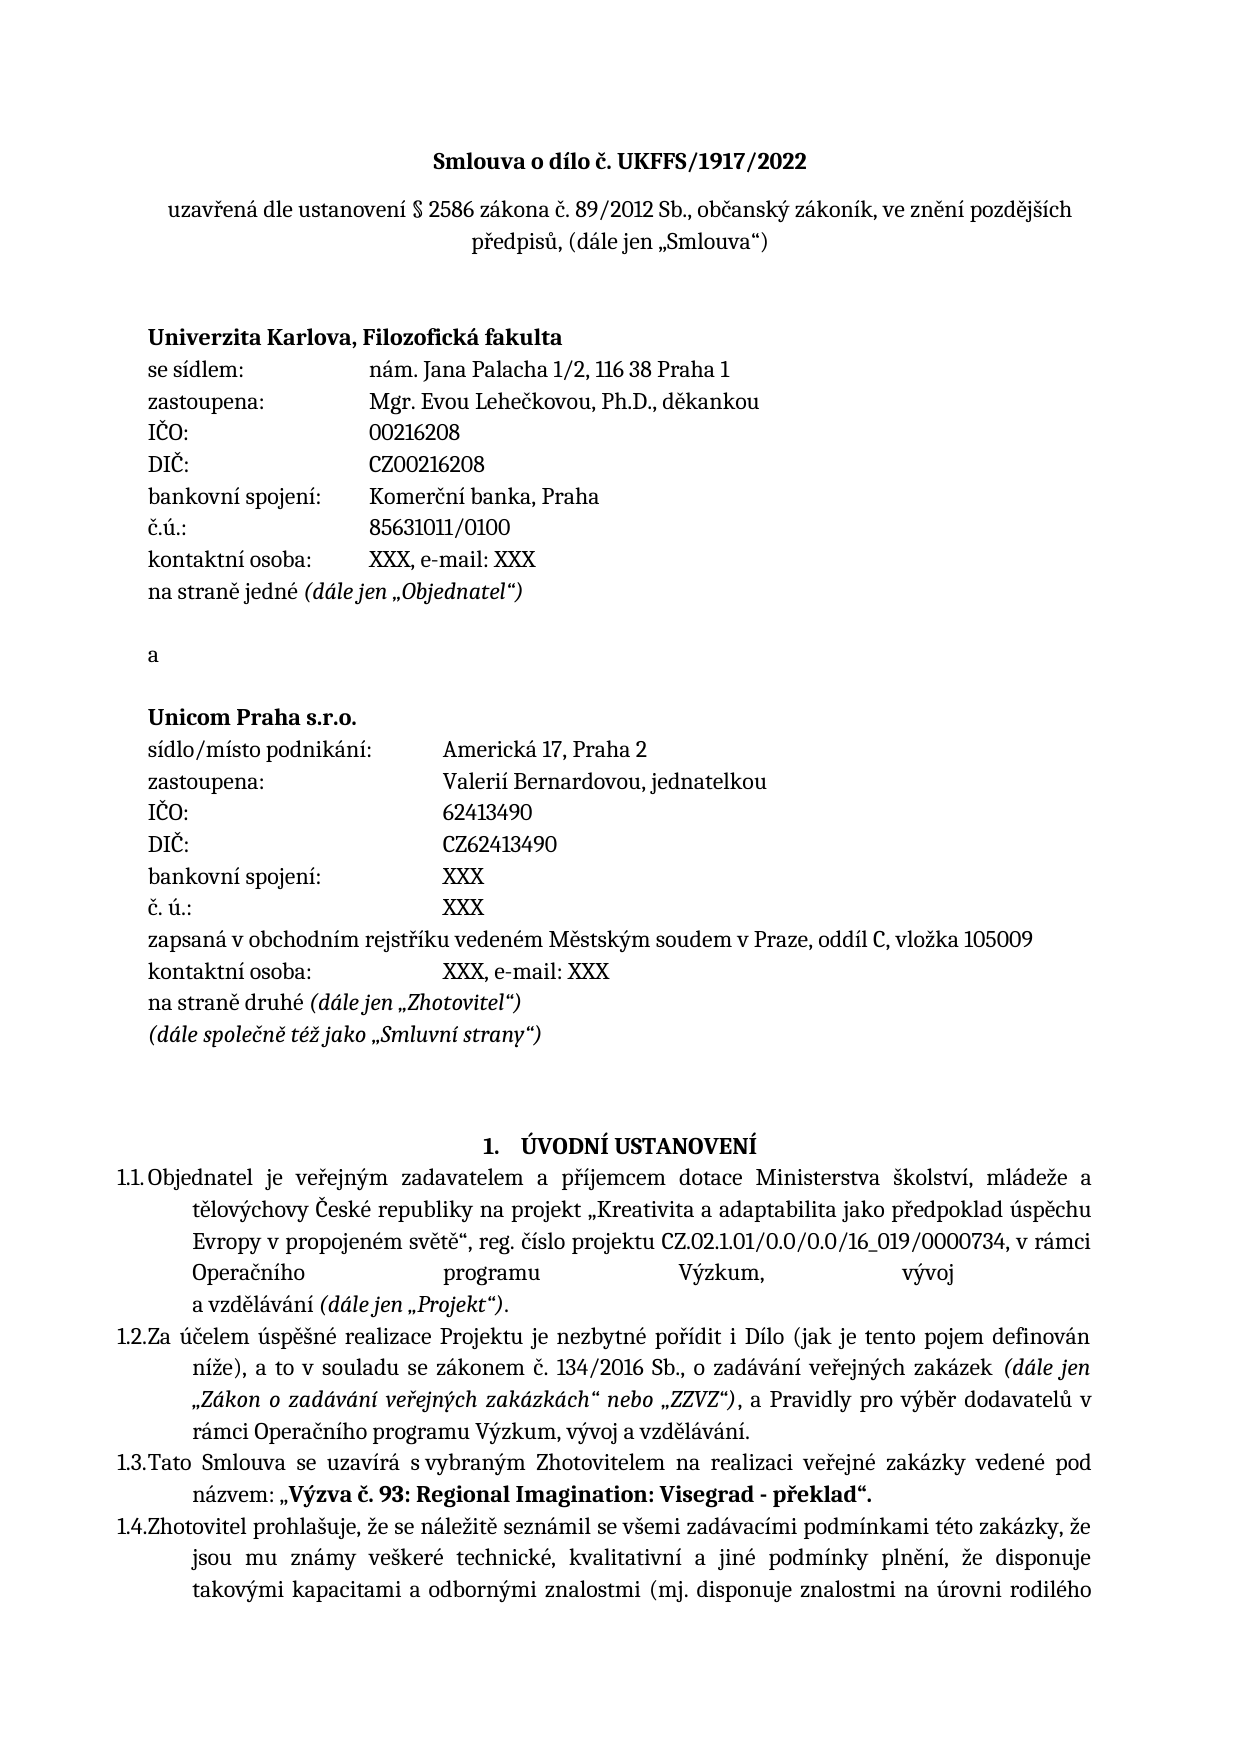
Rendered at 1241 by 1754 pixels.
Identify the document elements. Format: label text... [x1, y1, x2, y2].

text uzavřená dle ustanovení § 2586 zákona č. 89/2012 Sb., občanský zákoník, ve znění pozdějších předpisů, (dále jen „Smlouva“) [148, 196, 1093, 255]
text zastoupena: Mgr. Evou Lehečkovou, Ph.D., děkankou [148, 388, 1093, 415]
text (dále společně též jako „Smluvní strany“) [148, 1021, 1093, 1048]
text bankovní spojení: Komerční banka, Praha [148, 483, 1093, 510]
list Za účelem úspěšné realizace Projektu je nezbytné pořídit i Dílo (jak je tento pojem definován níže), a to v souladu se zákonem č. 134/2016 Sb., o zadávání veřejných zakázek (dále jen „Zákon o zadávání veřejných zakázkách“ nebo „ZZVZ“), a Pravidly pro výběr dodavatelů v rámci Operačního programu Výzkum, vývoj a vzdělávání. [117, 1323, 1093, 1445]
text na straně druhé (dále jen „Zhotovitel“) [148, 989, 1093, 1017]
text bankovní spojení: XXX [148, 863, 1093, 890]
text se sídlem: nám. Jana Palacha 1/2, 116 38 Praha 1 [148, 356, 1093, 383]
text č. ú.: XXX [148, 894, 1093, 922]
text č.ú.: 85631011/0100 [148, 514, 1093, 542]
text Unicom Praha s.r.o. [148, 704, 1093, 732]
list ÚVODNÍ USTANOVENÍ [148, 1133, 1093, 1160]
text kontaktní osoba: XXX, e-mail: XXX [148, 958, 1093, 985]
text sídlo/místo podnikání: Americká 17, Praha 2 [148, 736, 1093, 763]
text zastoupena: Valerií Bernardovou, jednatelkou [148, 768, 1093, 795]
text DIČ: CZ00216208 [148, 451, 1093, 478]
list Objednatel je veřejným zadavatelem a příjemcem dotace Ministerstva školství, mládeže a tělovýchovy České republiky na projekt „Kreativita a adaptabilita jako předpoklad úspěchu Evropy v propojeném světě“, reg. číslo projektu CZ.02.1.01/0.0/0.0/16_019/0000734, v rámci Operačního programu Výzkum, vývoj a vzdělávání (dále jen „Projekt“). [117, 1164, 1093, 1318]
text na straně jedné (dále jen „Objednatel“) [148, 578, 1093, 605]
text zapsaná v obchodním rejstříku vedeném Městským soudem v Praze, oddíl C, vložka 105009 [148, 926, 1093, 953]
text DIČ: CZ62413490 [148, 831, 1093, 858]
list Tato Smlouva se uzavírá s vybraným Zhotovitelem na realizaci veřejné zakázky vedené pod názvem: „Výzva č. 93: Regional Imagination: Visegrad - překlad“. [117, 1449, 1093, 1508]
text Univerzita Karlova, Filozofická fakulta [148, 324, 1093, 352]
text IČO: 00216208 [148, 419, 1093, 447]
text IČO: 62413490 [148, 799, 1093, 827]
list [117, 1513, 1093, 1603]
text kontaktní osoba: XXX, e-mail: XXX [148, 546, 1093, 573]
text Smlouva o dílo č. UKFFS/1917/2022 [148, 148, 1093, 175]
text a [148, 641, 1093, 668]
